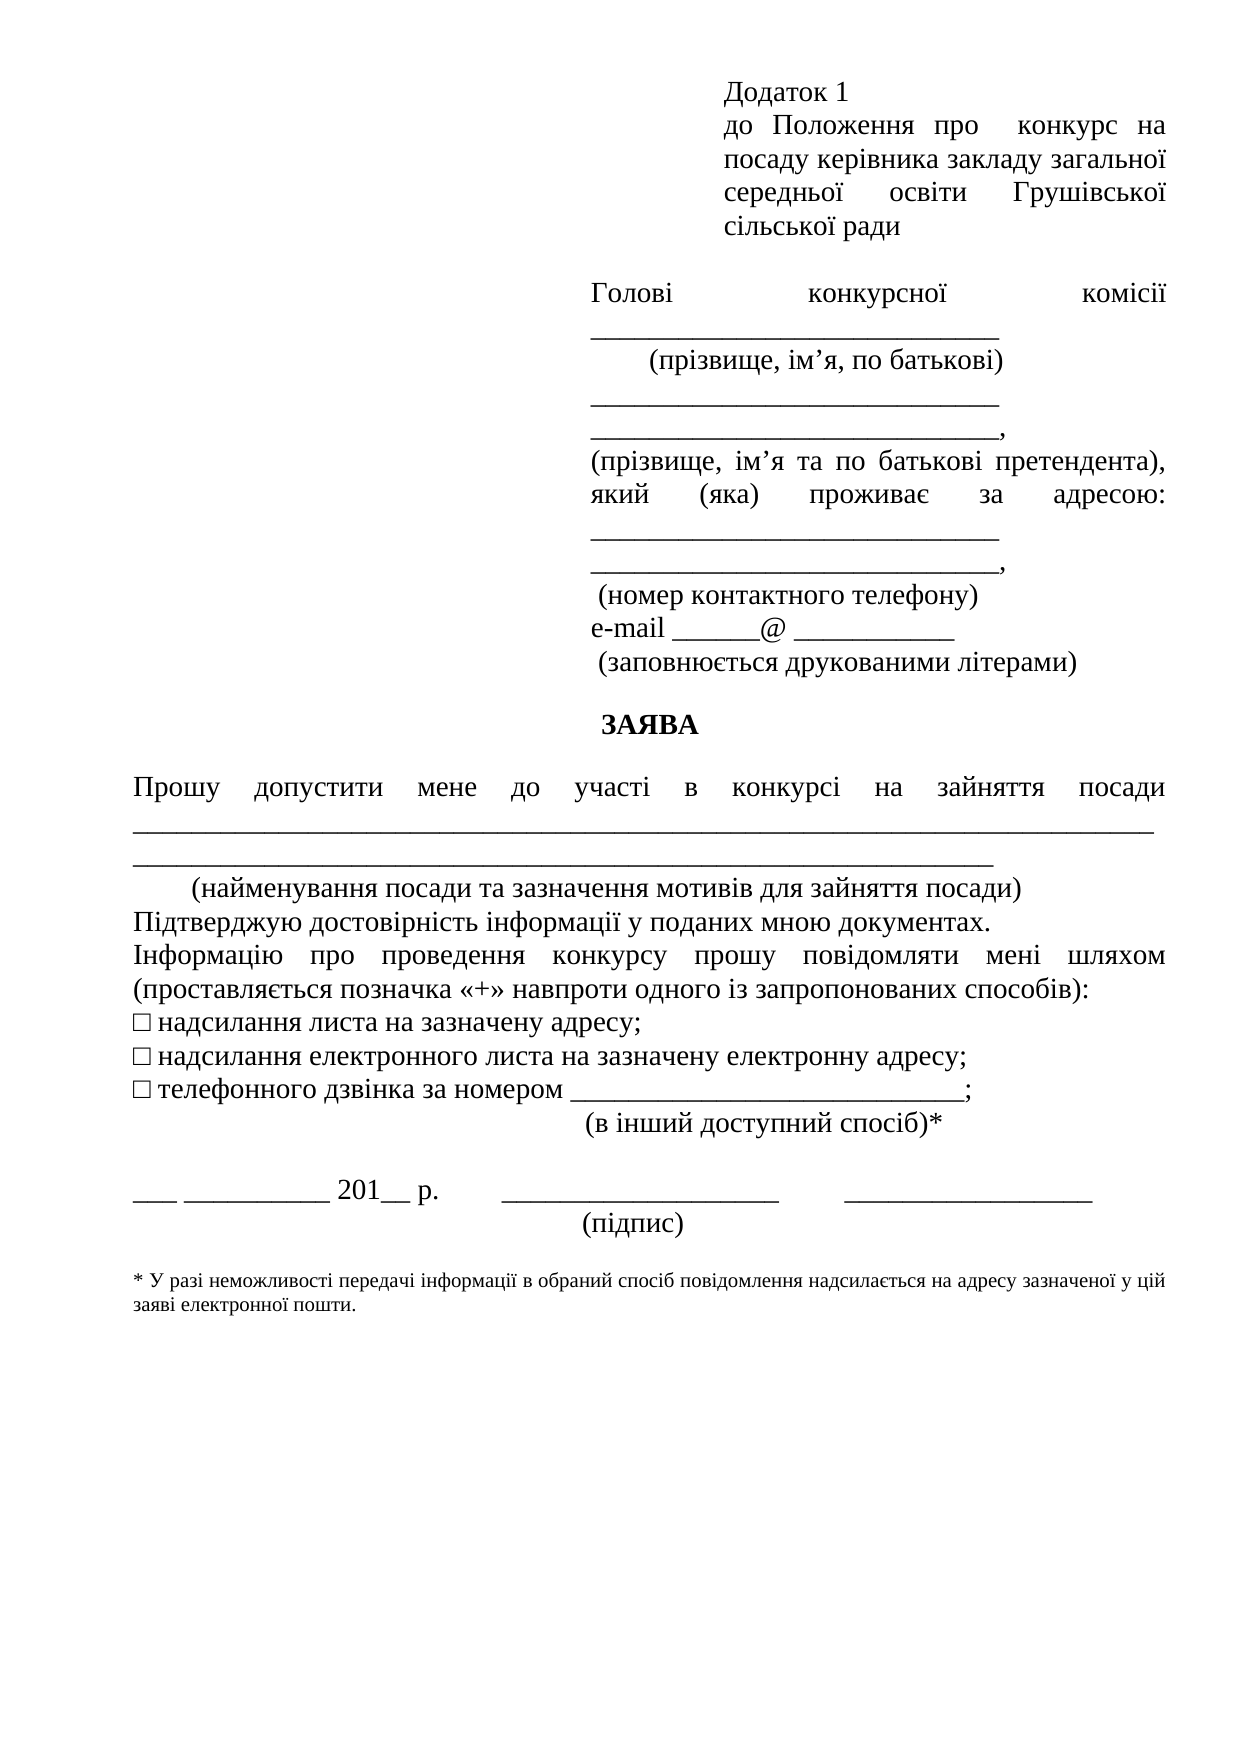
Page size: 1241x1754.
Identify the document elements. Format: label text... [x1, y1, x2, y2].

text до Положення про конкурс на посаду керівника закладу загальної середньої освіти Грушівської сільської ради [723, 107, 1167, 242]
text (прізвище, ім’я, по батькові) [591, 342, 1167, 376]
text e-mail ______@ ___________ [591, 611, 1167, 644]
text ___ __________ 201__ р. ___________________ _________________ [133, 1172, 1167, 1206]
text Прошу допустити мене до участі в конкурсі на зайняття посади _________________________________________________________________________________________________________________________________ [133, 769, 1167, 870]
text Інформацію про проведення конкурсу прошу повідомляти мені шляхом (проставляється позначка «+» навпроти одного із запропонованих способів): [133, 937, 1167, 1004]
text (прізвище, ім’я та по батькові претендента), який (яка) проживає за адресою: ____________________________ [591, 443, 1167, 543]
text (номер контактного телефону) [591, 577, 1167, 611]
text □ надсилання листа на зазначену адресу; [133, 1004, 1167, 1038]
text □ телефонного дзвінка за номером ___________________________; [133, 1071, 1167, 1105]
text (в інший доступний спосіб)* [133, 1105, 1167, 1138]
text ЗАЯВА [133, 707, 1167, 740]
text □ надсилання електронного листа на зазначену електронну адресу; [133, 1038, 1167, 1071]
text (підпис) [133, 1206, 1167, 1239]
text (найменування посади та зазначення мотивів для зайняття посади) [133, 870, 1167, 904]
text Голові конкурсної комісії ____________________________ [591, 275, 1167, 342]
text Додаток 1 [723, 74, 1167, 107]
text Підтверджую достовірність інформації у поданих мною документах. [133, 904, 1167, 937]
text * У разі неможливості передачі інформації в обраний спосіб повідомлення надсилається на адресу зазначеної у цій заяві електронної пошти. [133, 1268, 1167, 1316]
text (заповнюється друкованими літерами) [591, 644, 1167, 678]
text ____________________________ [591, 376, 1167, 409]
text ____________________________, [591, 409, 1167, 443]
text ____________________________, [591, 543, 1167, 577]
